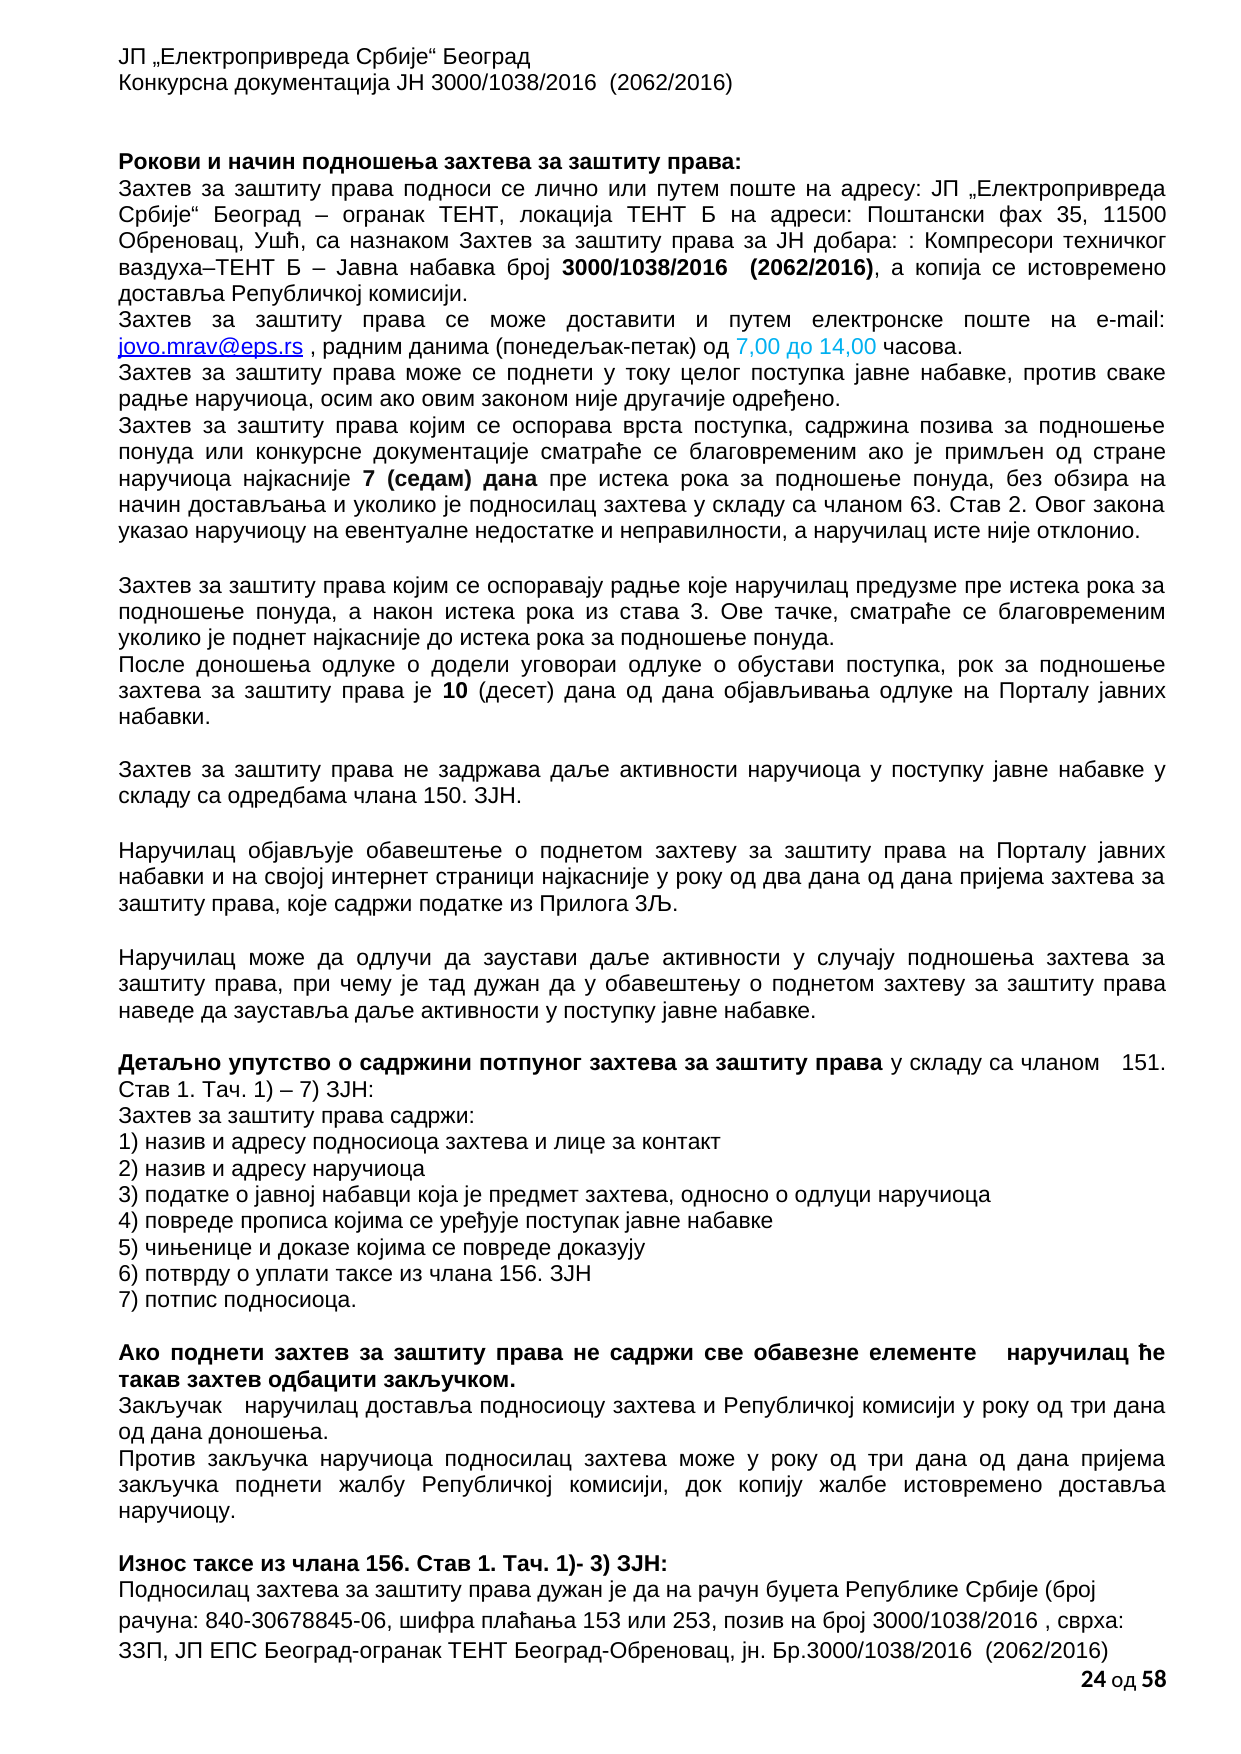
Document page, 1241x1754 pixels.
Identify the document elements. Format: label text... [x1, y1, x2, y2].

text Захтев за заштиту права којим се оспоравају радње које наручилац предузме пре истека рока за подношење понуда, а након истека рока из става 3. Ове тачке, сматраће се благовременим уколико је поднет најкасније до истека рока за подношење понуда. [118, 572, 1166, 651]
text Захтев за заштиту права подноси се лично или путем поште на адресу: ЈП „Електропривреда Србије“ Београд – огранак ТЕНТ, локација ТЕНТ Б на адреси: Поштански фах 35, 11500 Обреновац, Ушћ, са назнаком Захтев за заштиту права за ЈН добара: : Компресори техничког ваздуха–ТЕНТ Б – Јавна набавка број 3000/1038/2016 (2062/2016), а копија се истовремено доставља Републичкој комисији. [118, 174, 1166, 306]
text Захтев за заштиту права може се поднети у току целог поступка јавне набавке, против сваке радње наручиоца, осим ако овим законом није другачије одређено. [118, 359, 1166, 412]
text Подносилац захтева за заштиту права дужан је да на рачун буџета Републике Србије (број рачуна: 840-30678845-06, шифра плаћања 153 или 253, позив на број 3000/1038/2016 , сврха: ЗЗП, ЈП ЕПС Београд-огранак ТЕНТ Београд-Обреновац, јн. Бр.3000/1038/2016 (2062/2016) [118, 1576, 1166, 1663]
text 5) чињенице и доказе којима се повреде доказују [118, 1234, 1166, 1260]
text Наручилац објављује обавештење о поднетом захтеву за заштиту права на Порталу јавних набавки и на својој интернет страници најкасније у року од два дана од дана пријема захтева за заштиту права, које садржи податке из Прилога 3Љ. [118, 837, 1166, 916]
text Захтев за заштиту права се може доставити и путем електронске поште на e-mail: jovo.mrav@eps.rs , радним данима (понедељак-петак) од 7,00 до 14,00 часова. [118, 306, 1166, 359]
text Захтев за заштиту права садржи: [118, 1102, 1166, 1128]
text Захтев за заштиту права не задржава даље активности наручиоца у поступку јавне набавке у складу са одредбама члана 150. ЗЈН. [118, 756, 1166, 809]
text 1) назив и адресу подносиоца захтева и лице за контакт [118, 1128, 1166, 1155]
text 2) назив и адресу наручиоца [118, 1155, 1166, 1181]
text Рокови и начин подношења захтева за заштиту права: [118, 148, 1166, 174]
text 3) податке о јавној набавци која је предмет захтева, односно о одлуци наручиоца [118, 1181, 1166, 1207]
text Наручилац може да одлучи да заустави даље активности у случају подношења захтева за заштиту права, при чему је тад дужан да у обавештењу о поднетом захтеву за заштиту права наведе да зауставља даље активности у поступку јавне набавке. [118, 944, 1166, 1023]
text Закључак наручилац доставља подносиоцу захтева и Републичкој комисији у року од три дана од дана доношења. [118, 1392, 1166, 1444]
text Детаљно упутство о садржини потпуног захтева за заштиту права у складу са чланом 151. Став 1. Тач. 1) – 7) ЗЈН: [118, 1049, 1166, 1102]
text Против закључка наручиоца подносилац захтева може у року од три дана од дана пријема закључка поднети жалбу Републичкој комисији, док копију жалбе истовремено доставља наручиоцу. [118, 1444, 1166, 1524]
text 7) потпис подносиоца. [118, 1286, 1166, 1313]
text После доношења одлуке о додели уговораи одлуке о обустави поступка, рок за подношење захтева за заштиту права је 10 (десет) дана од дана објављивања одлуке на Порталу јавних набавки. [118, 651, 1166, 730]
text 4) повреде прописа којима се уређује поступак јавне набавке [118, 1207, 1166, 1234]
text 6) потврду о уплати таксе из члана 156. ЗЈН [118, 1260, 1166, 1286]
text Ако поднети захтев за заштиту права не садржи све обавезне елементе наручилац ће такав захтев одбацити закључком. [118, 1339, 1166, 1392]
text Захтев за заштиту права којим се оспорава врста поступка, садржина позива за подношење понуда или конкурсне документације сматраће се благовременим ако је примљен од стране наручиоца најкасније 7 (седам) дана пре истека рока за подношење понуда, без обзира на начин достављања и уколико је подносилац захтева у складу са чланом 63. Став 2. Овог закона указао наручиоцу на евентуалне недостатке и неправилности, а наручилац исте није отклонио. [118, 412, 1166, 543]
text Износ таксе из члана 156. Став 1. Тач. 1)- 3) ЗЈН: [118, 1550, 1166, 1576]
